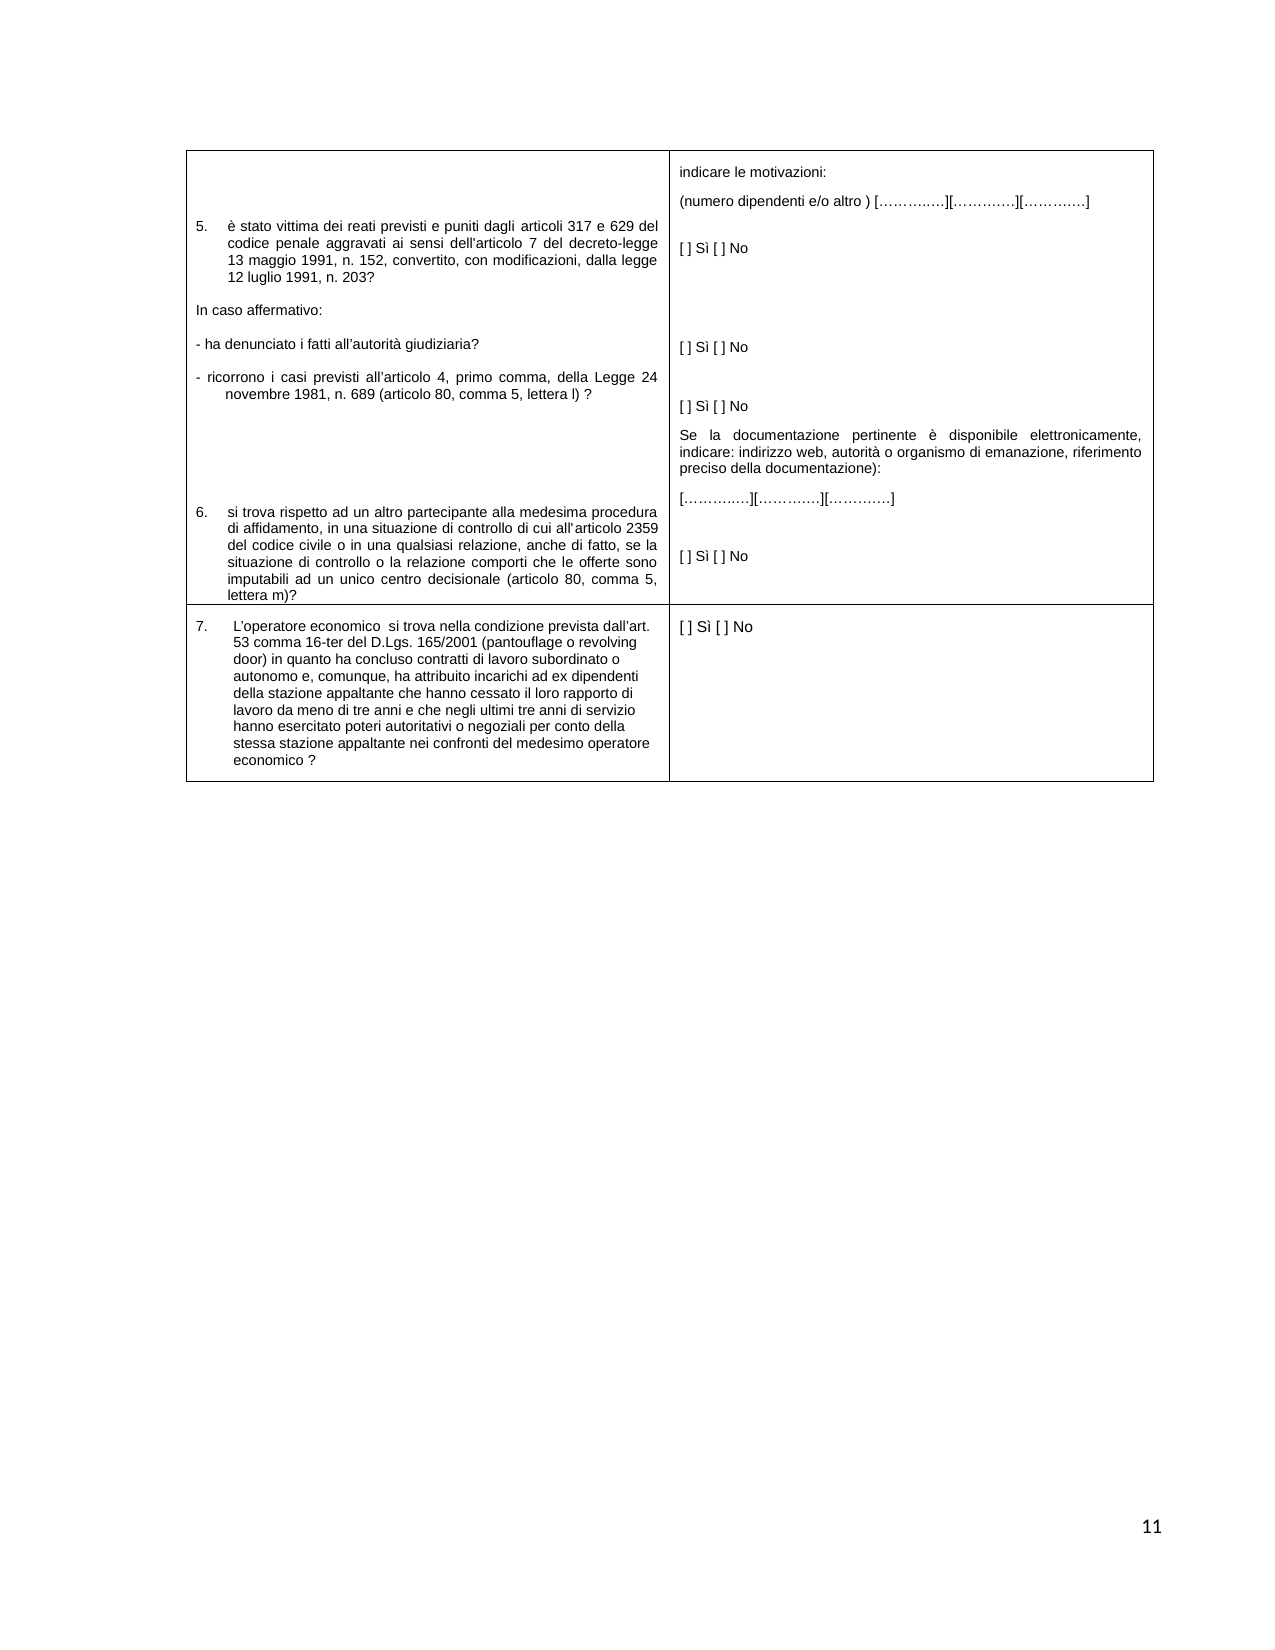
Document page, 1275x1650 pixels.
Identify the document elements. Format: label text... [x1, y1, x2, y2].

table_cell L’operatore economico si trova nella condizione prevista dall’art. 53 comma 16-ter del D.Lgs. 165/2001 (pantouflage o revolving door) in quanto ha concluso contratti di lavoro subordinato o autonomo e, comunque, ha attribuito incarichi ad ex dipendenti della stazione appaltante che hanno cessato il loro rapporto di lavoro da meno di tre anni e che negli ultimi tre anni di servizio hanno esercitato poteri autoritativi o negoziali per conto della stessa stazione appaltante nei confronti del medesimo operatore economico ? [187, 605, 669, 781]
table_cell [670, 151, 1153, 604]
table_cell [187, 151, 669, 604]
table_cell [ ] Sì [ ] No [670, 605, 1153, 781]
